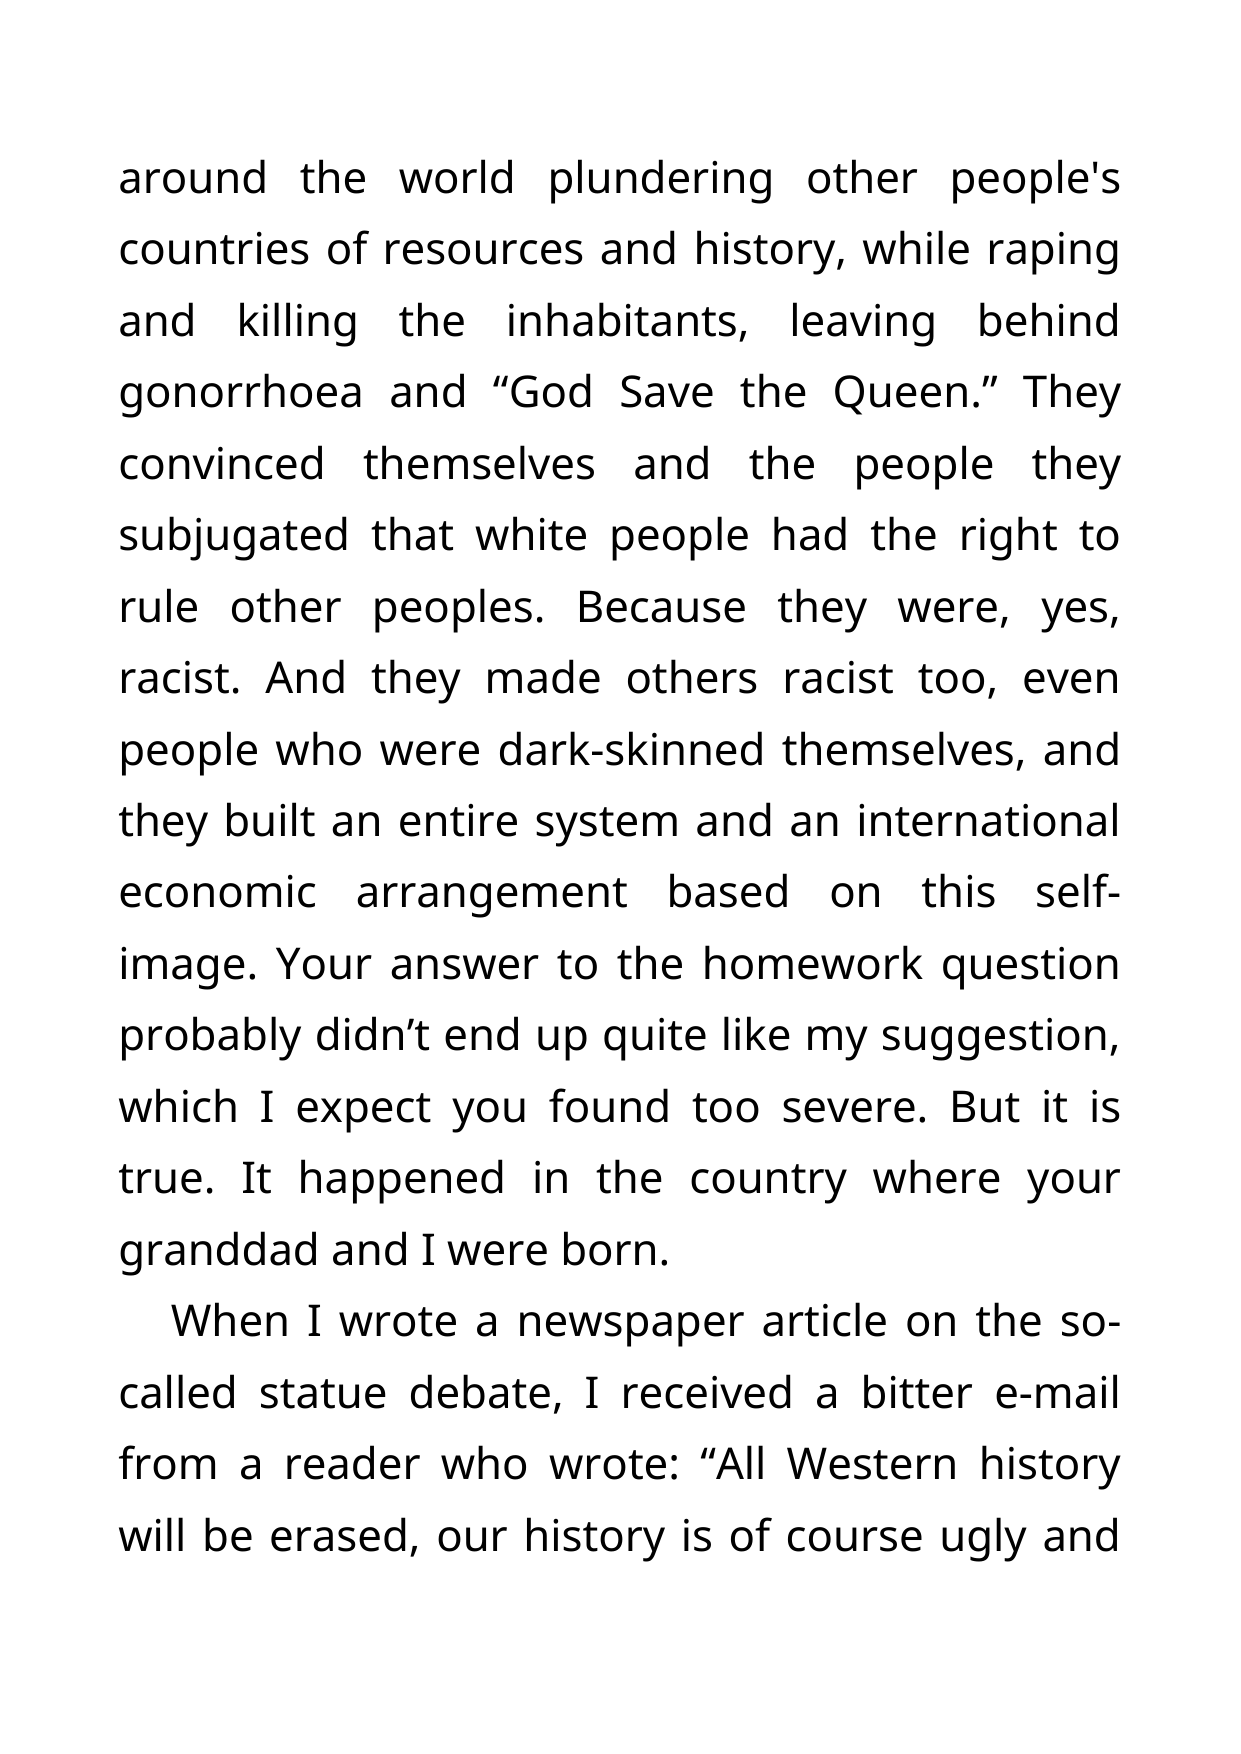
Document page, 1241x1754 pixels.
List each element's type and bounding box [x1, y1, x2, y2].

text [118, 1290, 1122, 1564]
text [118, 147, 1122, 1278]
